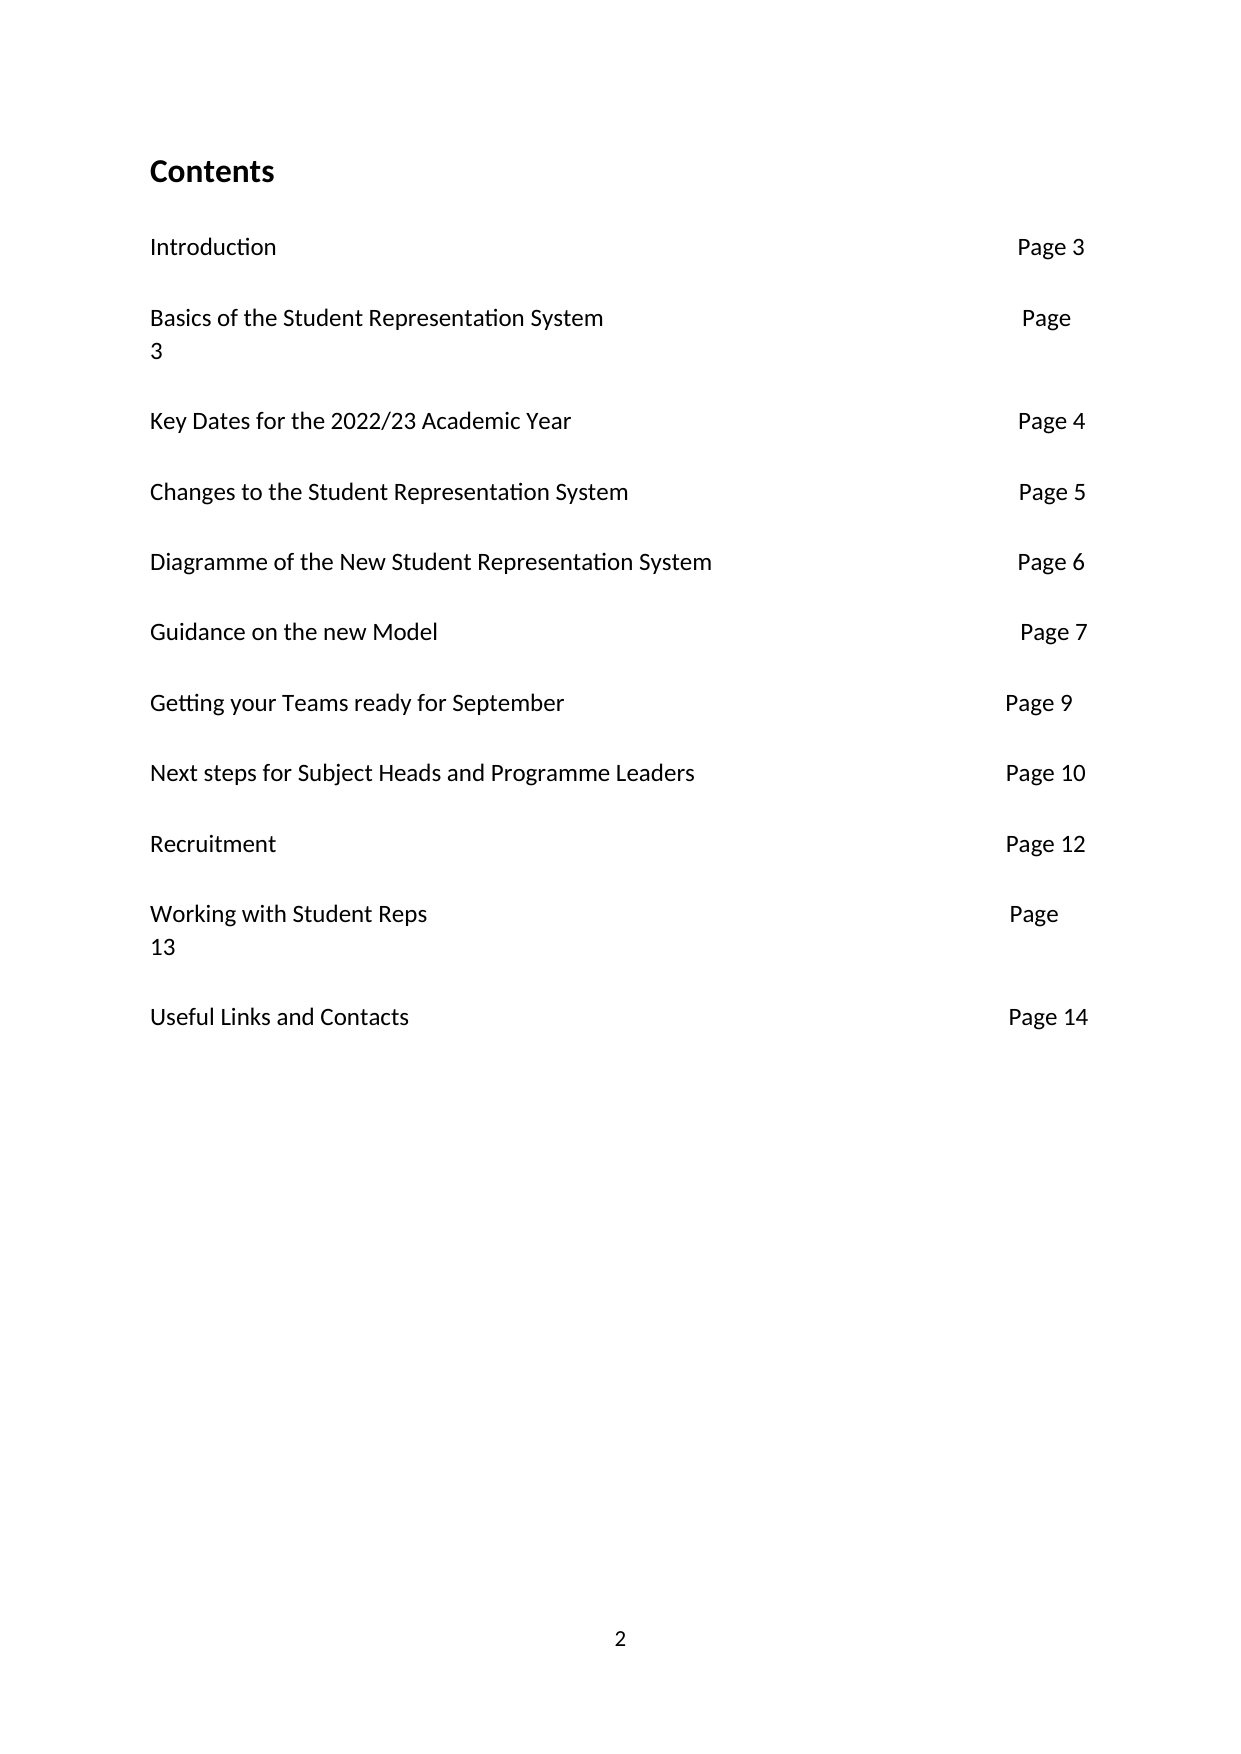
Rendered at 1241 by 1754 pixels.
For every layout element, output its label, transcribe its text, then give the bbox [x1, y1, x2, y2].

text Basics of the Student Representation System Page 3 [150, 302, 1090, 365]
text Recruitment Page 12 [150, 828, 1090, 858]
text Guidance on the new Model Page 7 [150, 616, 1090, 647]
text Next steps for Subject Heads and Programme Leaders Page 10 [150, 757, 1090, 788]
text Working with Student Reps Page 13 [150, 898, 1090, 962]
text Introduction Page 3 [150, 231, 1090, 262]
text Diagramme of the New Student Representation System Page 6 [150, 546, 1090, 577]
text Contents [150, 150, 1090, 191]
text Key Dates for the 2022/23 Academic Year Page 4 [150, 405, 1090, 436]
text Changes to the Student Representation System Page 5 [150, 476, 1090, 506]
text Useful Links and Contacts Page 14 [150, 1001, 1090, 1032]
text Getting your Teams ready for September Page 9 [150, 687, 1090, 717]
